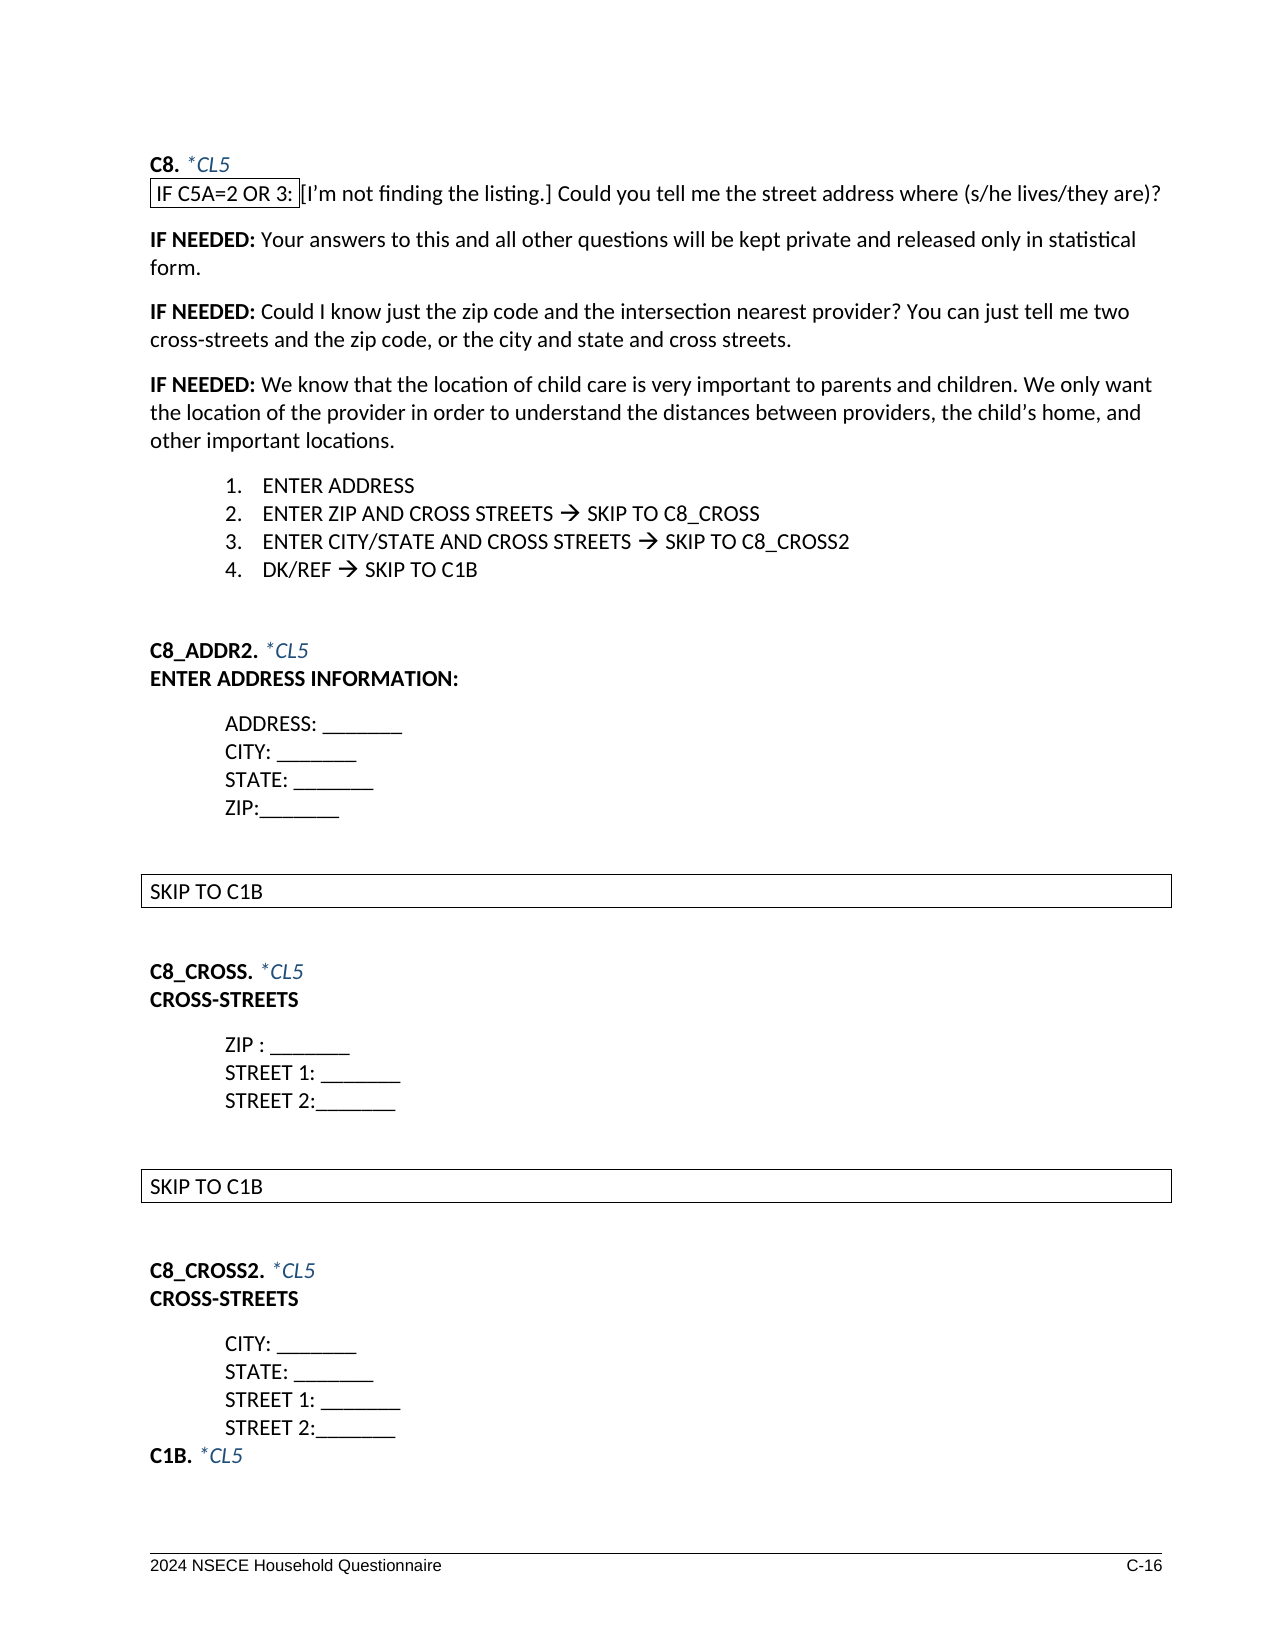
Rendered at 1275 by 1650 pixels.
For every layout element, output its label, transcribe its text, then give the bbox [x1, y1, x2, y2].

text SKIP TO C1B [142, 1170, 1171, 1202]
text IF NEEDED: Could I know just the zip code and the intersection nearest provider? You can just tell me two cross-streets and the zip code, or the city and state and cross streets. [150, 297, 1162, 353]
text C8_ADDR2. *CL5 [150, 636, 1162, 664]
text SKIP TO C1B [142, 875, 1171, 907]
list DK/REF SKIP TO C1B [225, 555, 1162, 583]
text ADDRESS: _______ [225, 709, 1162, 737]
text STATE: _______ [225, 1357, 1162, 1385]
text IF NEEDED: Your answers to this and all other questions will be kept private and released only in statistical form. [150, 225, 1162, 281]
text CROSS-STREETS [150, 985, 1162, 1013]
text CITY: _______ [225, 737, 1162, 765]
text CROSS-STREETS [150, 1284, 1162, 1313]
list ENTER ADDRESS [225, 471, 1162, 499]
text STREET 1: _______ [225, 1058, 1162, 1086]
text STREET 2:_______ [225, 1413, 1162, 1441]
text STATE: _______ [225, 765, 1162, 793]
text IF C5A=2 OR 3: [I’m not finding the listing.] Could you tell me the street address where (s/he lives/they are)? [300, 178, 1162, 208]
text STREET 1: _______ [225, 1385, 1162, 1413]
list ENTER CITY/STATE AND CROSS STREETS SKIP TO C8_CROSS2 [225, 527, 1162, 555]
text ZIP : _______ [225, 1030, 1162, 1058]
text ENTER ADDRESS INFORMATION: [150, 664, 1162, 692]
text C8_CROSS. *CL5 [150, 957, 1162, 985]
text STREET 2:_______ [225, 1086, 1162, 1114]
text ZIP:_______ [225, 793, 1162, 821]
text C8. *CL5 [150, 150, 1162, 178]
text C1B. *CL5 [150, 1441, 1162, 1469]
list ENTER ZIP AND CROSS STREETS SKIP TO C8_CROSS [225, 499, 1162, 527]
text CITY: _______ [225, 1329, 1162, 1357]
text IF NEEDED: We know that the location of child care is very important to parents and children. We only want the location of the provider in order to understand the distances between providers, the child’s home, and other important locations. [150, 370, 1162, 454]
text C8_CROSS2. *CL5 [150, 1257, 1162, 1284]
